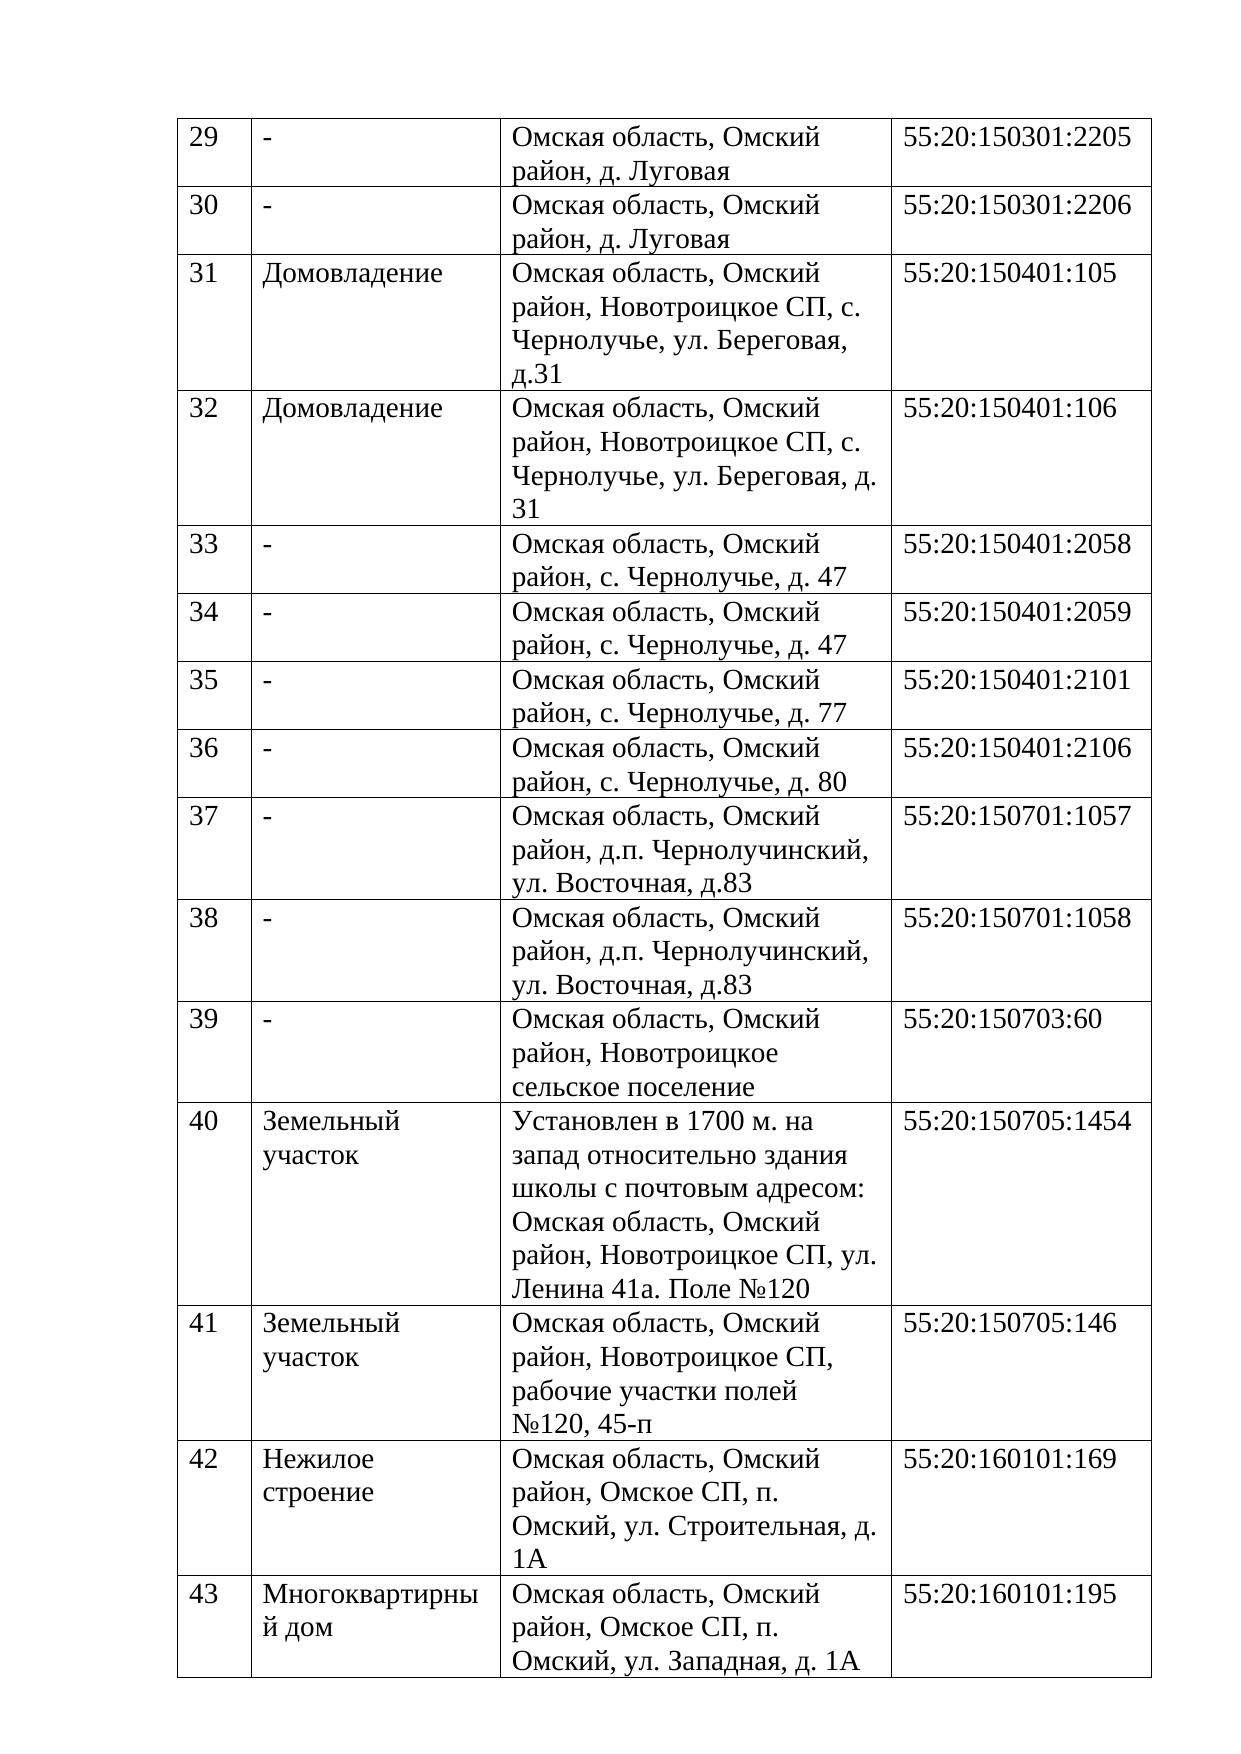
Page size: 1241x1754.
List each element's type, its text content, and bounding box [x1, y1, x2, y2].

table_cell Земельный участок [252, 1306, 500, 1440]
table_cell Омская область, Омский район, Новотроицкое сельское поселение [501, 1002, 891, 1102]
table_cell 55:20:150401:2058 [892, 526, 1151, 593]
table_cell 41 [178, 1306, 251, 1440]
table_cell 55:20:150705:1454 [892, 1103, 1151, 1304]
table_cell 55:20:160101:195 [892, 1576, 1151, 1677]
table_cell 39 [178, 1002, 251, 1102]
table_cell Омская область, Омский район, с. Чернолучье, д. 77 [501, 662, 891, 729]
table_cell 35 [178, 662, 251, 729]
table_cell 55:20:150301:2206 [892, 187, 1151, 254]
table_cell Омская область, Омский район, Новотроицкое СП, рабочие участки полей №120, 45-п [501, 1306, 891, 1440]
table_cell 37 [178, 798, 251, 899]
table_cell 55:20:150701:1058 [892, 900, 1151, 1001]
table_cell - [252, 187, 500, 254]
table_cell Нежилое строение [252, 1441, 500, 1575]
table_cell - [252, 526, 500, 593]
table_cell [501, 119, 891, 186]
table_cell 36 [178, 730, 251, 797]
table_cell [501, 187, 891, 254]
table_cell 55:20:150401:106 [892, 391, 1151, 525]
table_cell - [252, 798, 500, 899]
table_cell 42 [178, 1441, 251, 1575]
table_cell 55:20:150401:2101 [892, 662, 1151, 729]
table_cell Домовладение [252, 391, 500, 525]
table_cell 29 [178, 119, 251, 186]
table_cell 34 [178, 594, 251, 661]
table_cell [501, 1576, 891, 1677]
table_cell Омская область, Омский район, с. Чернолучье, д. 47 [501, 526, 891, 593]
table_cell 55:20:150401:2059 [892, 594, 1151, 661]
table_cell - [252, 119, 500, 186]
table_cell 30 [178, 187, 251, 254]
table_cell 43 [178, 1576, 251, 1677]
table_cell Омская область, Омский район, Новотроицкое СП, с. Чернолучье, ул. Береговая, д. 31 [501, 391, 891, 525]
table_cell Омская область, Омский район, с. Чернолучье, д. 80 [501, 730, 891, 797]
table_cell - [252, 662, 500, 729]
table_cell Многоквартирный дом [252, 1576, 500, 1677]
table_cell Омская область, Омский район, с. Чернолучье, д. 47 [501, 594, 891, 661]
table_cell Омская область, Омский район, Новотроицкое СП, с. Чернолучье, ул. Береговая, д.31 [501, 255, 891, 389]
table_cell 40 [178, 1103, 251, 1304]
table_cell 55:20:150703:60 [892, 1002, 1151, 1102]
table_cell 55:20:150401:105 [892, 255, 1151, 389]
table_cell - [252, 730, 500, 797]
table_cell Домовладение [252, 255, 500, 389]
table_cell 33 [178, 526, 251, 593]
table_cell Омская область, Омский район, д.п. Чернолучинский, ул. Восточная, д.83 [501, 798, 891, 899]
table_cell Земельный участок [252, 1103, 500, 1304]
table_cell Омская область, Омский район, д.п. Чернолучинский, ул. Восточная, д.83 [501, 900, 891, 1001]
table_cell - [252, 900, 500, 1001]
table_cell Установлен в 1700 м. на запад относительно здания школы с почтовым адресом: Омская область, Омский район, Новотроицкое СП, ул. Ленина 41а. Поле №120 [501, 1103, 891, 1304]
table_cell 32 [178, 391, 251, 525]
table_cell - [252, 1002, 500, 1102]
table_cell 38 [178, 900, 251, 1001]
table_cell 55:20:150705:146 [892, 1306, 1151, 1440]
table_cell 31 [178, 255, 251, 389]
table_cell 55:20:150301:2205 [892, 119, 1151, 186]
table_cell Омская область, Омский район, Омское СП, п. Омский, ул. Строительная, д. 1А [501, 1441, 891, 1575]
table_cell 55:20:160101:169 [892, 1441, 1151, 1575]
table_cell 55:20:150401:2106 [892, 730, 1151, 797]
table_cell 55:20:150701:1057 [892, 798, 1151, 899]
table_cell - [252, 594, 500, 661]
